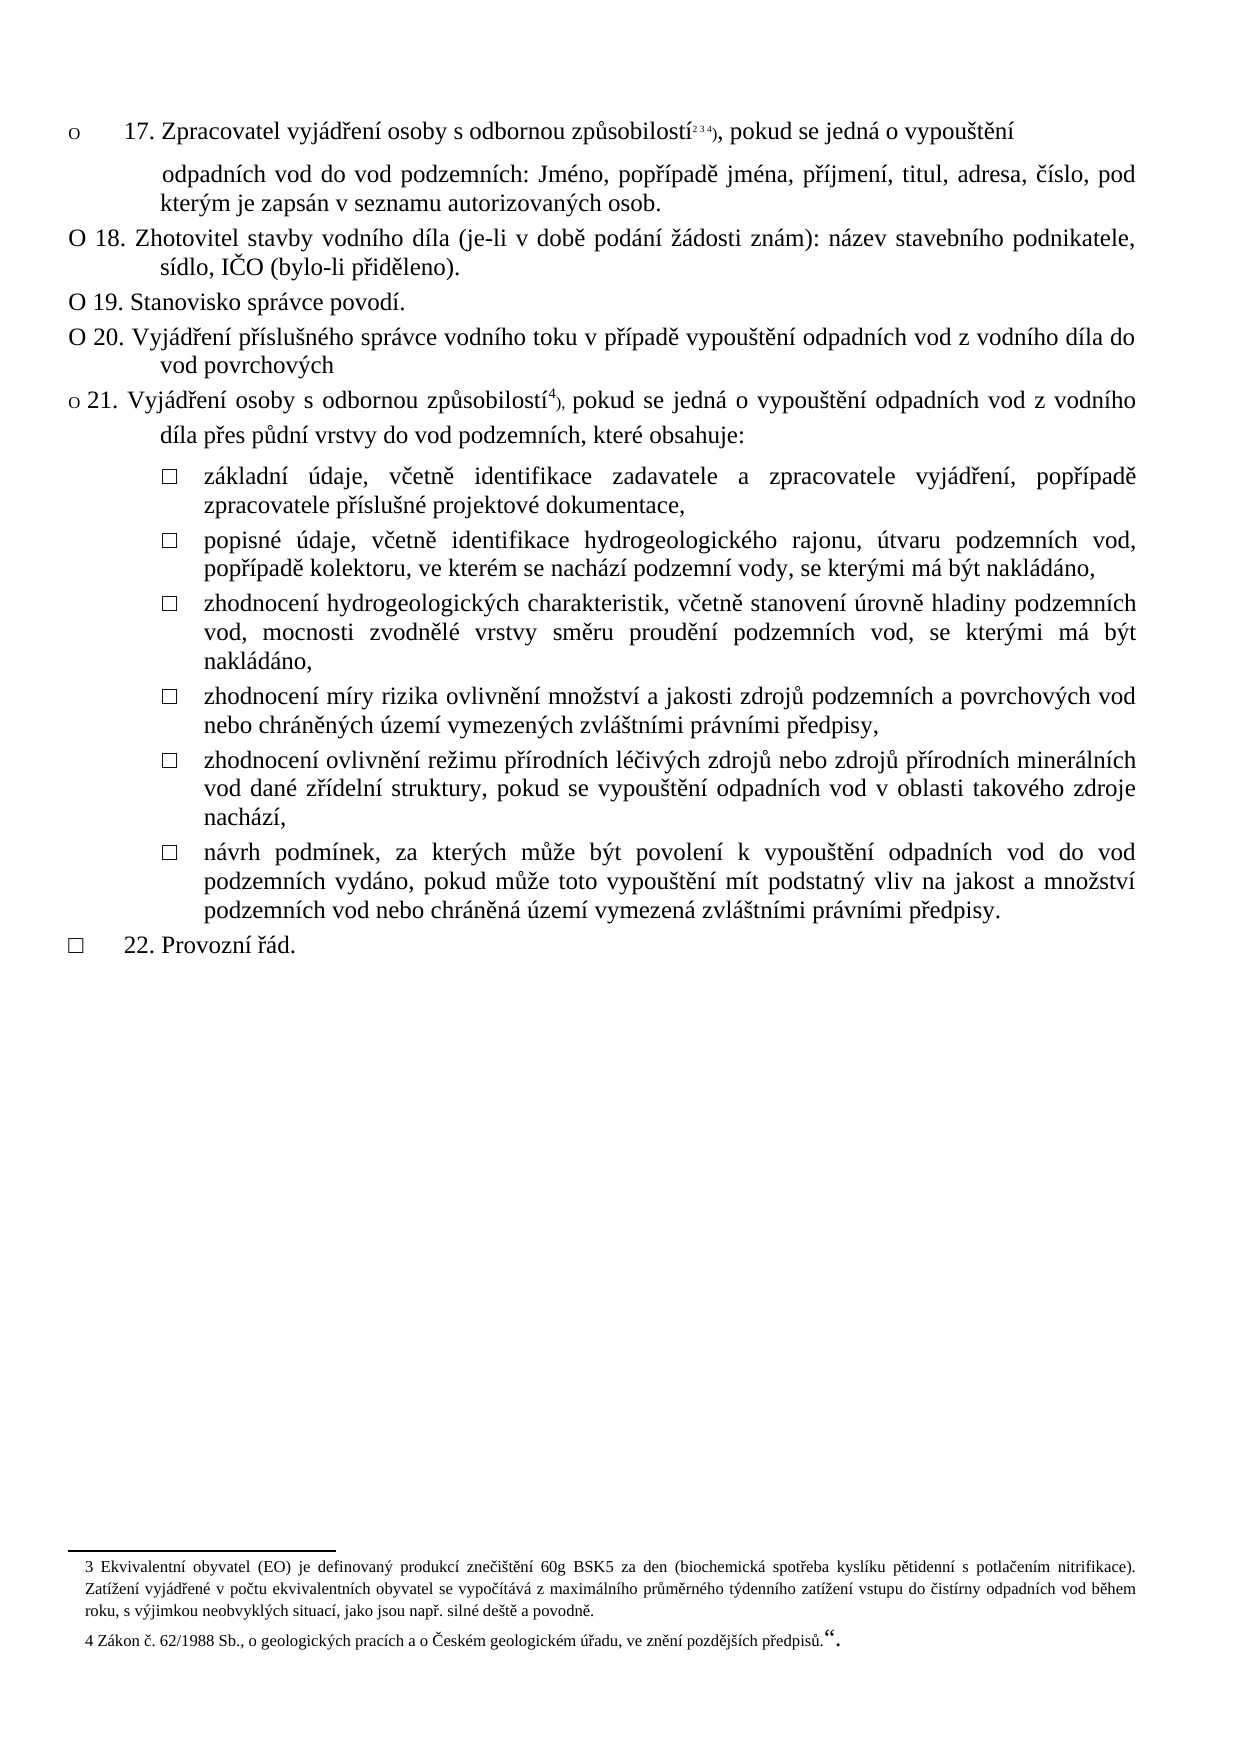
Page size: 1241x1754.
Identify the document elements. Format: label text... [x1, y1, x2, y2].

text O 19. Stanovisko správce povodí. [68, 287, 1137, 315]
list zhodnocení ovlivnění režimu přírodních léčivých zdrojů nebo zdrojů přírodních minerálních vod dané zřídelní struktury, pokud se vypouštění odpadních vod v oblasti takového zdroje nachází, [162, 745, 1137, 831]
text O 20. Vyjádření příslušného správce vodního toku v případě vypouštění odpadních vod z vodního díla do vod povrchových [68, 322, 1137, 379]
text O 17. Zpracovatel vyjádření osoby s odbornou způsobilostí2 ), pokud se jedná o vypouštění [68, 116, 1137, 145]
list zhodnocení hydrogeologických charakteristik, včetně stanovení úrovně hladiny podzemních vod, mocnosti zvodnělé vrstvy směru proudění podzemních vod, se kterými má být nakládáno, [162, 588, 1137, 675]
list návrh podmínek, za kterých může být povolení k vypouštění odpadních vod do vod podzemních vydáno, pokud může toto vypouštění mít podstatný vliv na jakost a množství podzemních vod nebo chráněná území vymezená zvláštními právními předpisy. [162, 837, 1137, 923]
list základní údaje, včetně identifikace zadavatele a zpracovatele vyjádření, popřípadě zpracovatele příslušné projektové dokumentace, [162, 461, 1137, 518]
list popisné údaje, včetně identifikace hydrogeologického rajonu, útvaru podzemních vod, popřípadě kolektoru, ve kterém se nachází podzemní vody, se kterými má být nakládáno, [162, 525, 1137, 582]
text O 18. Zhotovitel stavby vodního díla (je-li v době podání žádosti znám): název stavebního podnikatele, sídlo, IČO (bylo-li přiděleno). [68, 223, 1137, 280]
text □ 22. Provozní řád. [68, 930, 1137, 958]
text O 21. Vyjádření osoby s odbornou způsobilostí4), pokud se jedná o vypouštění odpadních vod z vodního díla přes půdní vrstvy do vod podzemních, které obsahuje: [68, 385, 1137, 449]
text odpadních vod do vod podzemních: Jméno, popřípadě jména, příjmení, titul, adresa, číslo, pod kterým je zapsán v seznamu autorizovaných osob. [160, 159, 1137, 217]
list zhodnocení míry rizika ovlivnění množství a jakosti zdrojů podzemních a povrchových vod nebo chráněných území vymezených zvláštními právními předpisy, [162, 681, 1137, 738]
